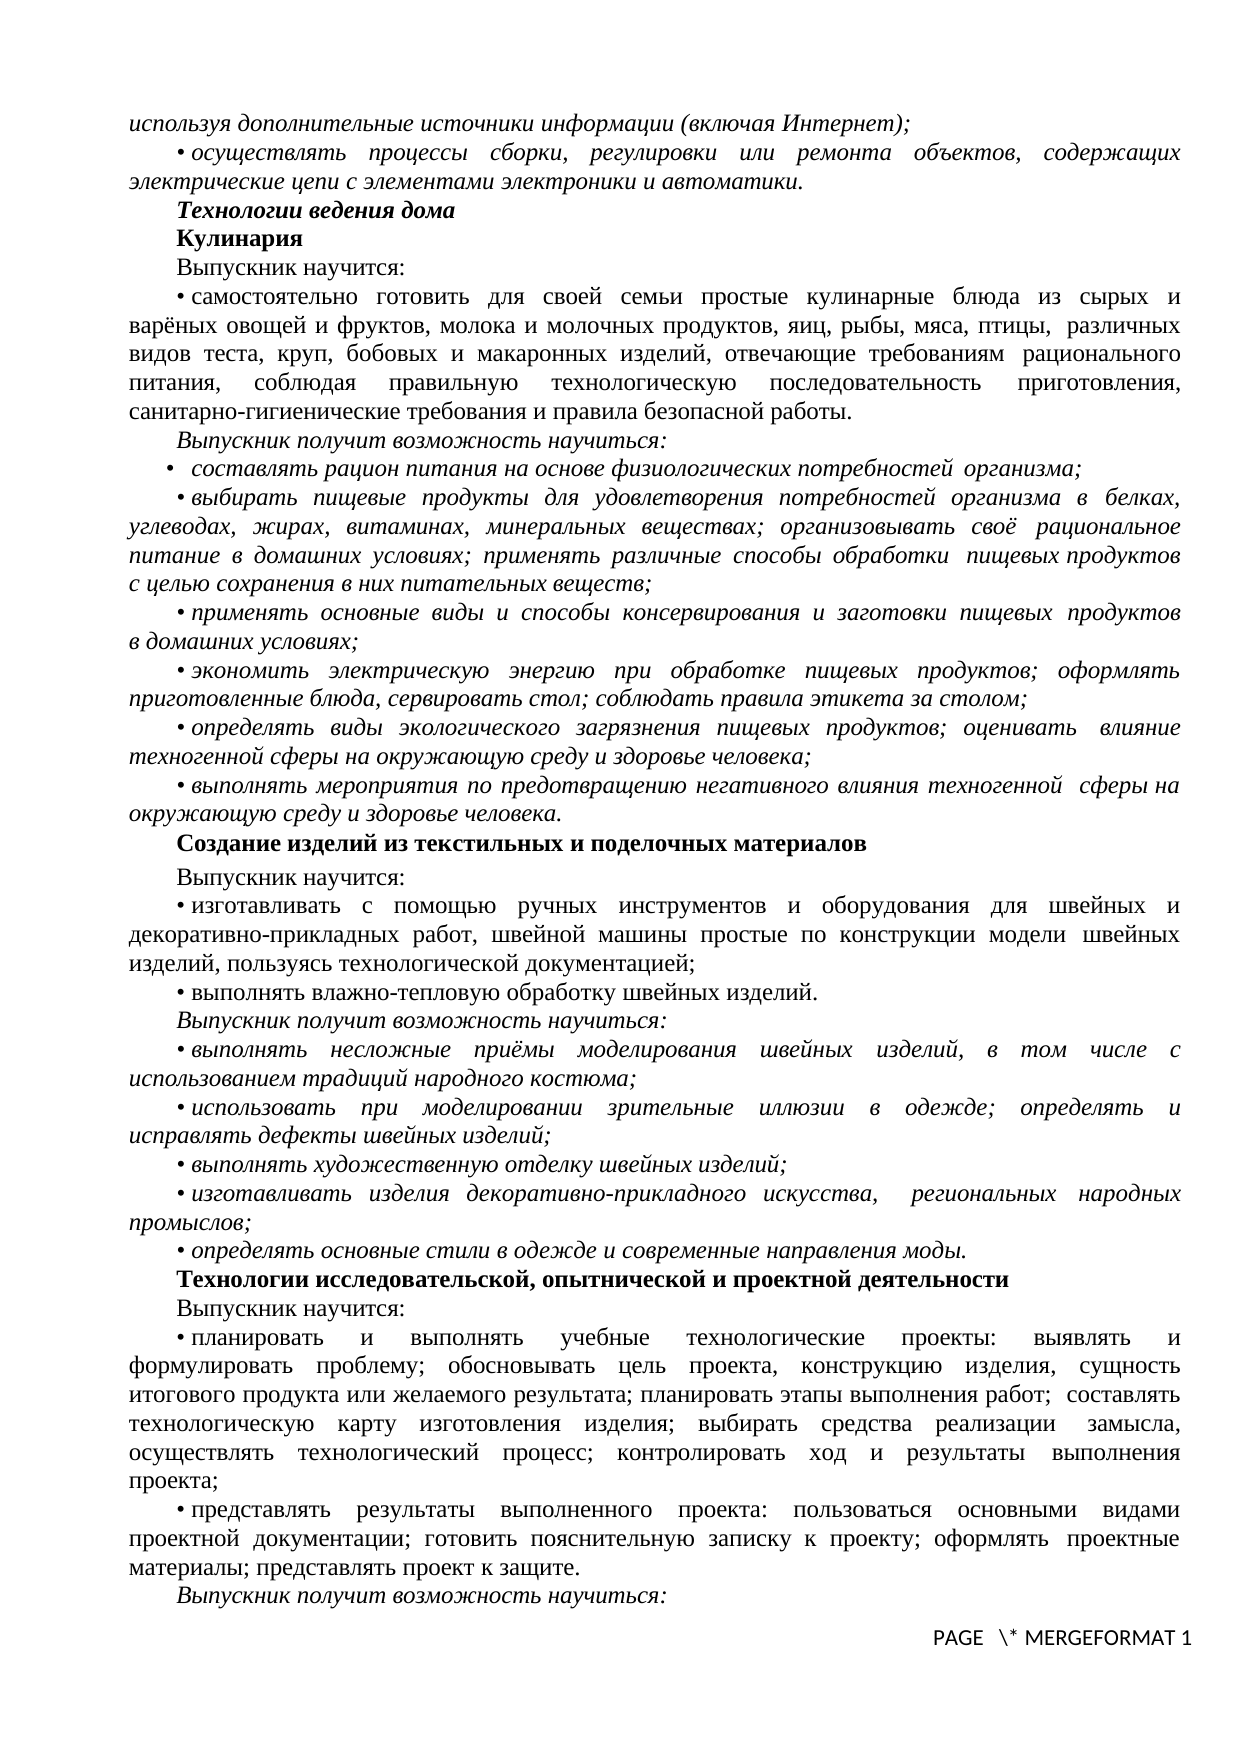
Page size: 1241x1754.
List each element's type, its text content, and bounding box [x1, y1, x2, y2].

list самостоятельно готовить для своей семьи простые кулинарные блюда из сырых и варёных овощей и фруктов, молока и молочных продуктов, яиц, рыбы, мяса, птицы, различных видов теста, круп, бобовых и макаронных изделий, отвечающие требованиям рационального питания, соблюдая правильную технологическую последовательность приготовления, санитарно-гигиенические требования и правила безопасной работы. [129, 281, 1181, 425]
list выполнять несложные приёмы моделирования швейных изделий, в том числе с использованием традиций народного костюма; [129, 1034, 1181, 1092]
list изготавливать с помощью ручных инструментов и оборудования для швейных и декоративно-прикладных работ, швейной машины простые по конструкции модели швейных изделий, пользуясь технологической документацией; [129, 891, 1180, 977]
list выполнять художественную отделку швейных изделий; [176, 1149, 1192, 1178]
list изготавливать изделия декоративно-прикладного искусства, региональных народных промыслов; [129, 1178, 1181, 1236]
list экономить электрическую энергию при обработке пищевых продуктов; оформлять приготовленные блюда, сервировать стол; соблюдать правила этикета за столом; [129, 655, 1180, 712]
text Выпускник получит возможность научиться: [176, 425, 1192, 453]
text Выпускник научится: [176, 252, 1192, 281]
list выполнять влажно-тепловую обработку швейных изделий. [176, 977, 1192, 1006]
list определять основные стили в одежде и современные направления моды. Технологии исследовательской, опытнической и проектной деятельности Выпускник научится: [176, 1236, 1092, 1322]
text Технологии ведения дома [176, 195, 1192, 224]
list представлять результаты выполненного проекта: пользоваться основными видами проектной документации; готовить пояснительную записку к проекту; оформлять проектные материалы; представлять проект к защите. [129, 1494, 1180, 1581]
text Кулинария [176, 224, 1192, 252]
list использовать при моделировании зрительные иллюзии в одежде; определять и исправлять дефекты швейных изделий; [129, 1092, 1181, 1149]
text Создание изделий из текстильных и поделочных материалов [176, 828, 1192, 856]
list определять виды экологического загрязнения пищевых продуктов; оценивать влияние техногенной сферы на окружающую среду и здоровье человека; [129, 712, 1181, 770]
text Выпускник получит возможность научиться: [176, 1006, 1192, 1034]
list выполнять мероприятия по предотвращению негативного влияния техногенной сферы на окружающую среду и здоровье человека. [129, 770, 1180, 827]
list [129, 108, 1181, 137]
list осуществлять процессы сборки, регулировки или ремонта объектов, содержащих электрические цепи с элементами электроники и автоматики. [129, 137, 1180, 194]
text Выпускник получит возможность научиться: [176, 1581, 1192, 1609]
list составлять рацион питания на основе физиологических потребностей организма; [118, 453, 1192, 482]
list выбирать пищевые продукты для удовлетворения потребностей организма в белках, углеводах, жирах, витаминах, минеральных веществах; организовывать своё рациональное питание в домашних условиях; применять различные способы обработки пищевых продуктов с целью сохранения в них питательных веществ; [129, 482, 1181, 597]
text Выпускник научится: [176, 862, 1192, 891]
list применять основные виды и способы консервирования и заготовки пищевых продуктов в домашних условиях; [129, 597, 1181, 655]
list планировать и выполнять учебные технологические проекты: выявлять и формулировать проблему; обосновывать цель проекта, конструкцию изделия, сущность итогового продукта или желаемого результата; планировать этапы выполнения работ; составлять технологическую карту изготовления изделия; выбирать средства реализации замысла, осуществлять технологический процесс; контролировать ход и результаты выполнения проекта; [129, 1322, 1181, 1494]
